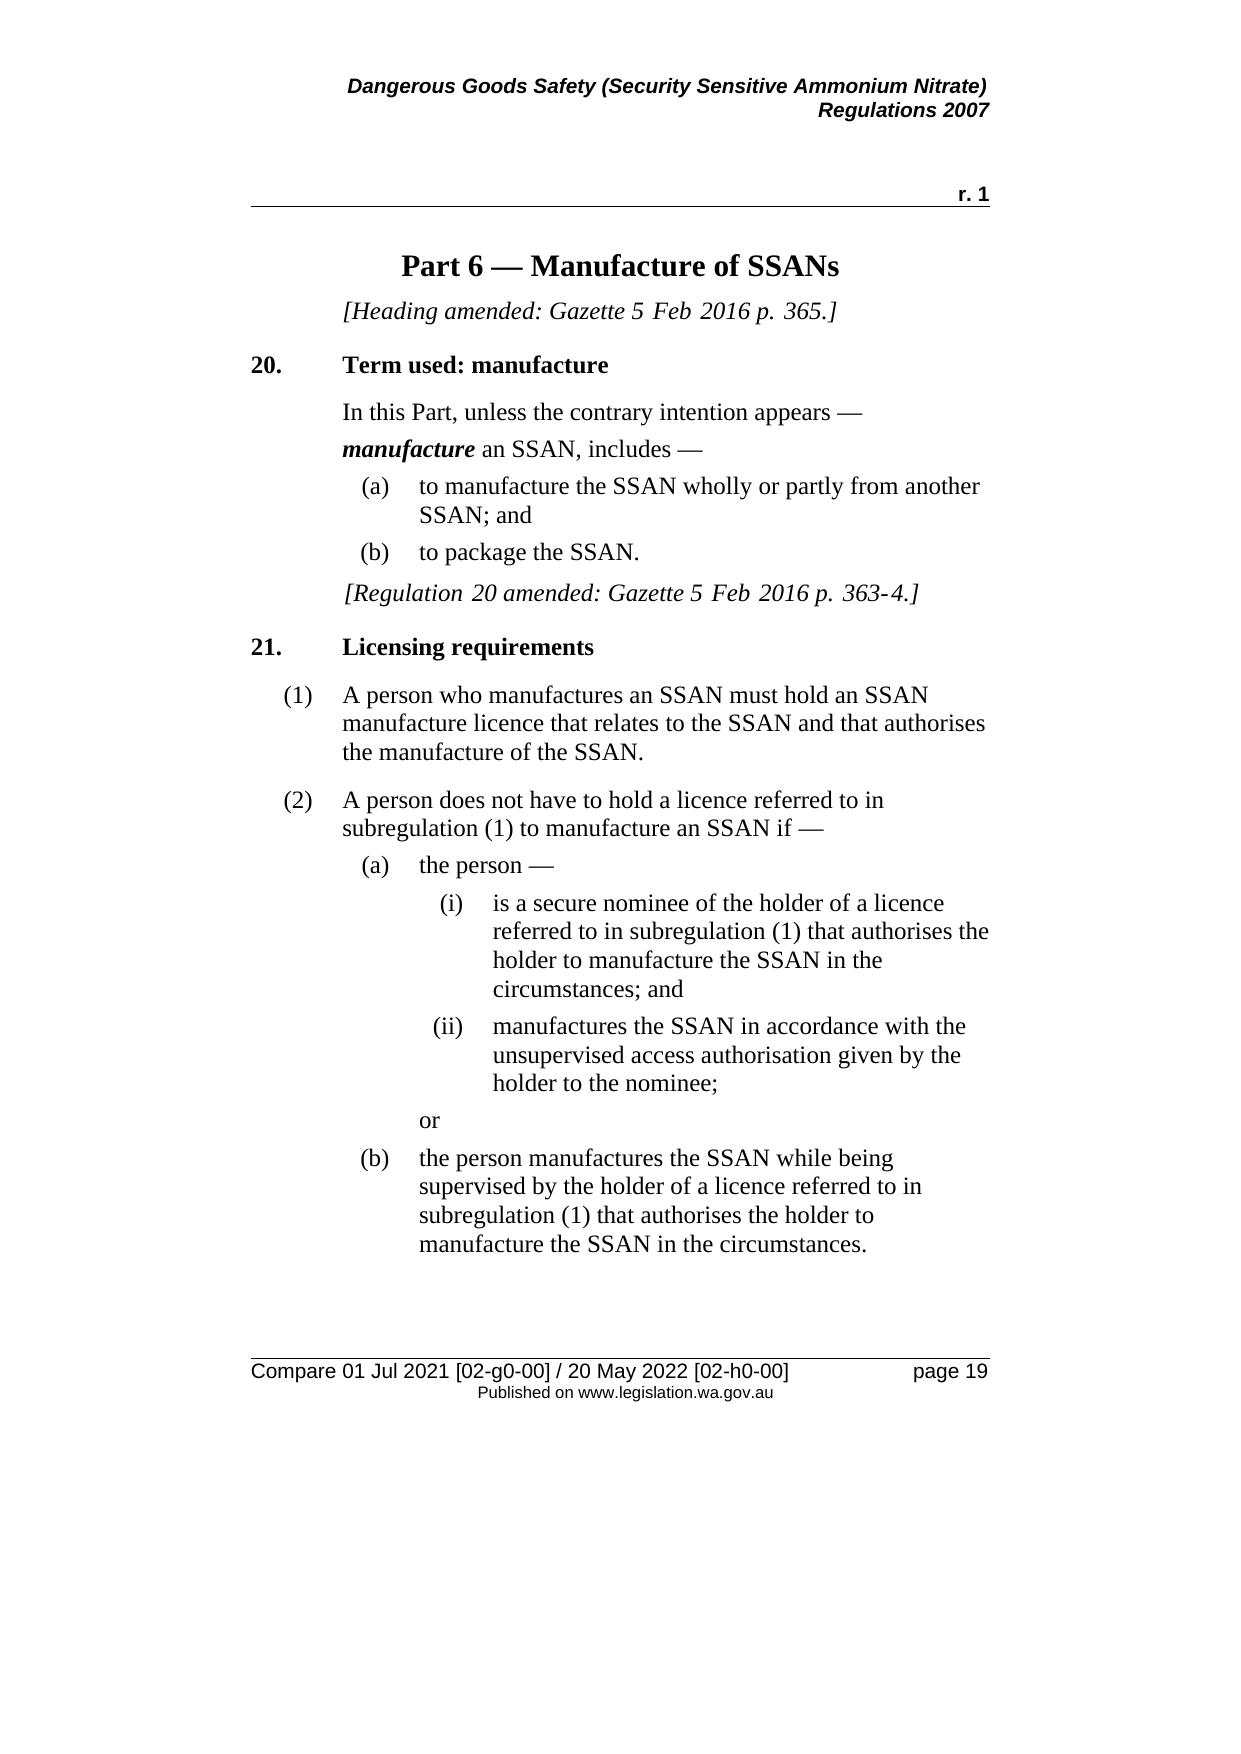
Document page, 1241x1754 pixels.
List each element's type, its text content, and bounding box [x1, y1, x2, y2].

text (b) to package the SSAN. [251, 537, 990, 566]
text (1) A person who manufactures an SSAN must hold an SSAN manufacture licence that relates to the SSAN and that authorises the manufacture of the SSAN. [251, 680, 990, 766]
text (ii) manufactures the SSAN in accordance with the unsupervised access authorisation given by the holder to the nominee; [251, 1011, 990, 1097]
text [Regulation 20 amended: Gazette 5 Feb 2016 p. 363-4.] [251, 578, 990, 607]
text (a) to manufacture the SSAN wholly or partly from another SSAN; and [251, 471, 990, 529]
subtitle 21. Licensing requirements [251, 632, 990, 661]
text or [251, 1106, 990, 1134]
text In this Part, unless the contrary intention appears — [251, 397, 990, 426]
text (2) A person does not have to hold a licence referred to in subregulation (1) to manufacture an SSAN if — [251, 785, 990, 842]
text manufacture an SSAN, includes — [251, 434, 990, 463]
text (i) is a secure nominee of the holder of a licence referred to in subregulation (1) that authorises the holder to manufacture the SSAN in the circumstances; and [251, 888, 990, 1003]
text (a) the person — [251, 851, 990, 879]
subtitle 20. Term used: manufacture [251, 350, 990, 378]
subtitle Part 6 — Manufacture of SSANs [251, 247, 990, 283]
text (b) the person manufactures the SSAN while being supervised by the holder of a licence referred to in subregulation (1) that authorises the holder to manufacture the SSAN in the circumstances. [251, 1143, 990, 1258]
subtitle [Heading amended: Gazette 5 Feb 2016 p. 365.] [251, 296, 990, 325]
